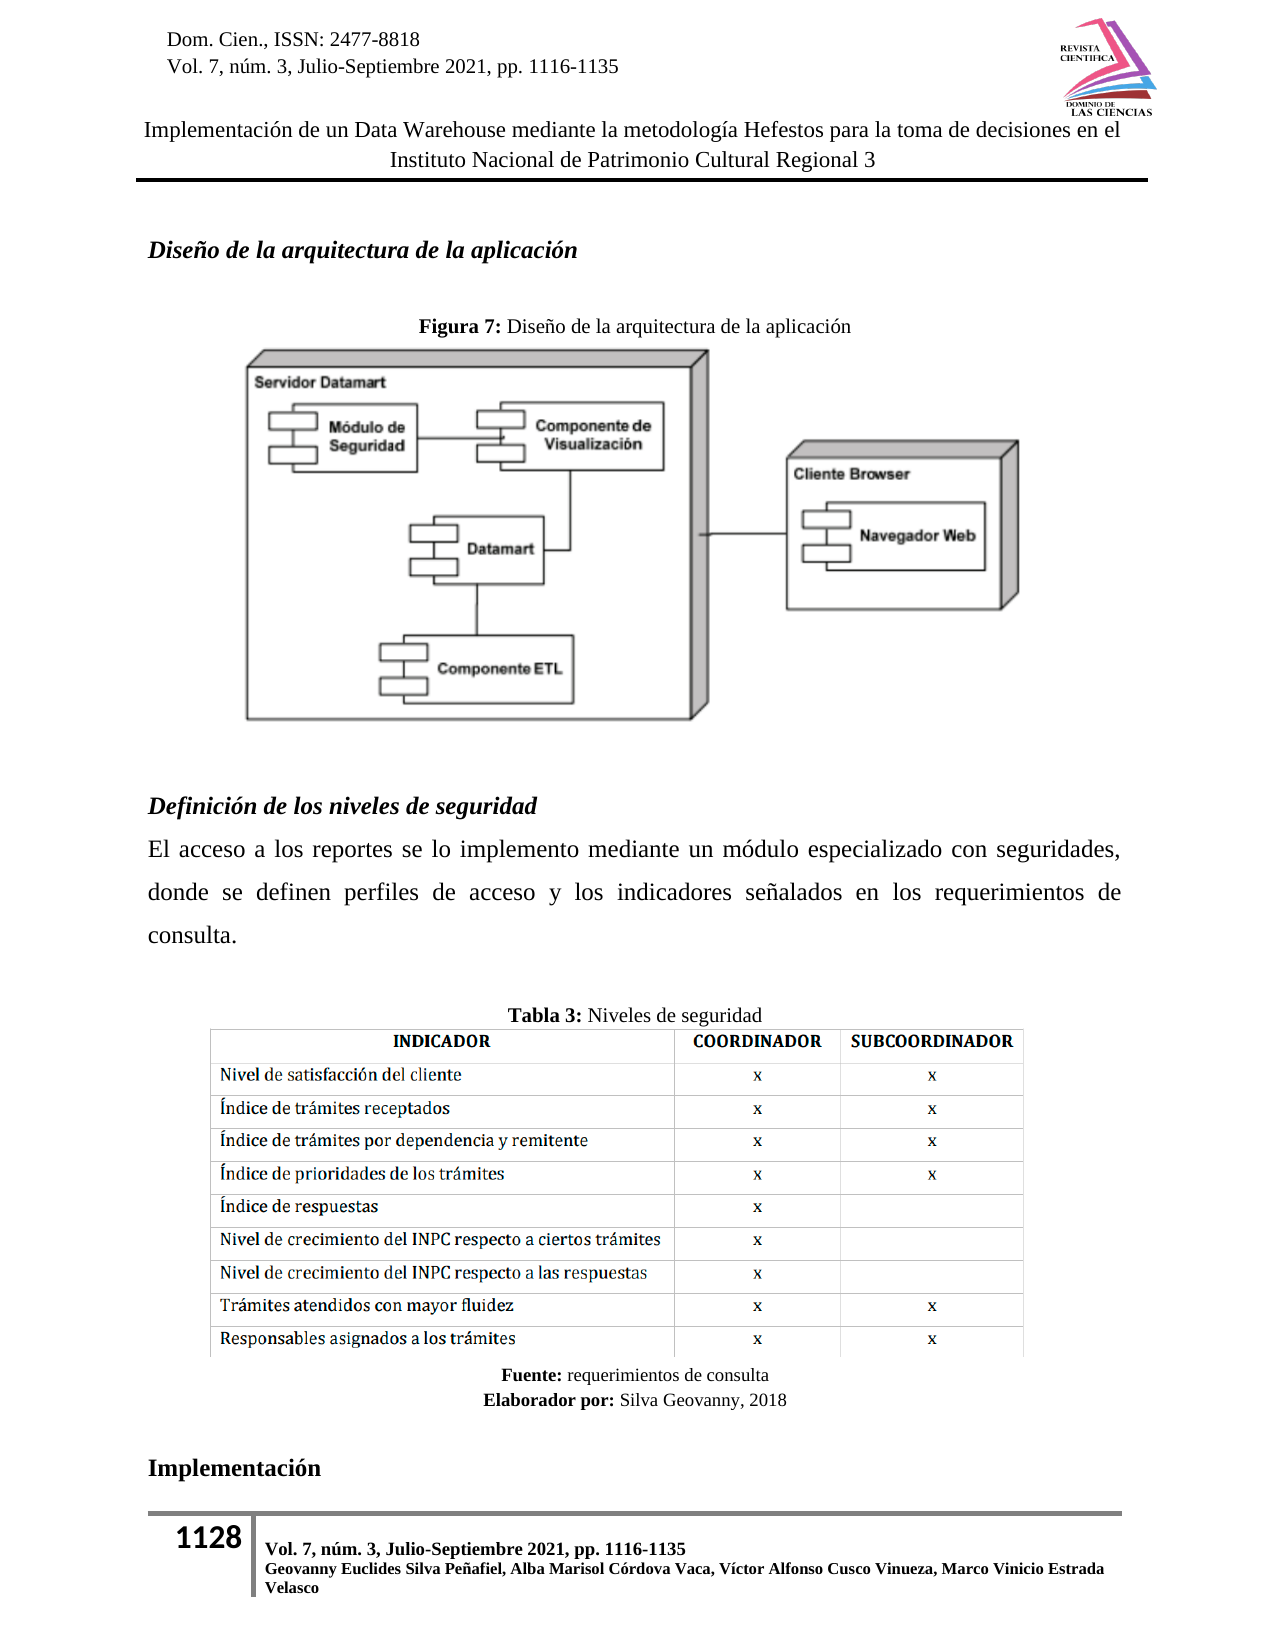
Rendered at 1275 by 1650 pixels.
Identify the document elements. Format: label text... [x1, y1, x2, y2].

picture [200, 1028, 1036, 1357]
text Elaborador por: Silva Geovanny, 2018 [148, 1388, 1122, 1410]
text Implementación [148, 1453, 1122, 1481]
picture [239, 339, 1030, 731]
text Figura 7: Diseño de la arquitectura de la aplicación [148, 314, 1122, 338]
picture [1060, 18, 1157, 116]
text Definición de los niveles de seguridad [148, 791, 1122, 819]
text El acceso a los reportes se lo implemento mediante un módulo especializado con seguridades, donde se definen perfiles de acceso y los indicadores señalados en los requerimientos de consulta. [148, 834, 1122, 949]
text Tabla 3: Niveles de seguridad [148, 1003, 1122, 1027]
text Diseño de la arquitectura de la aplicación [148, 235, 1122, 264]
